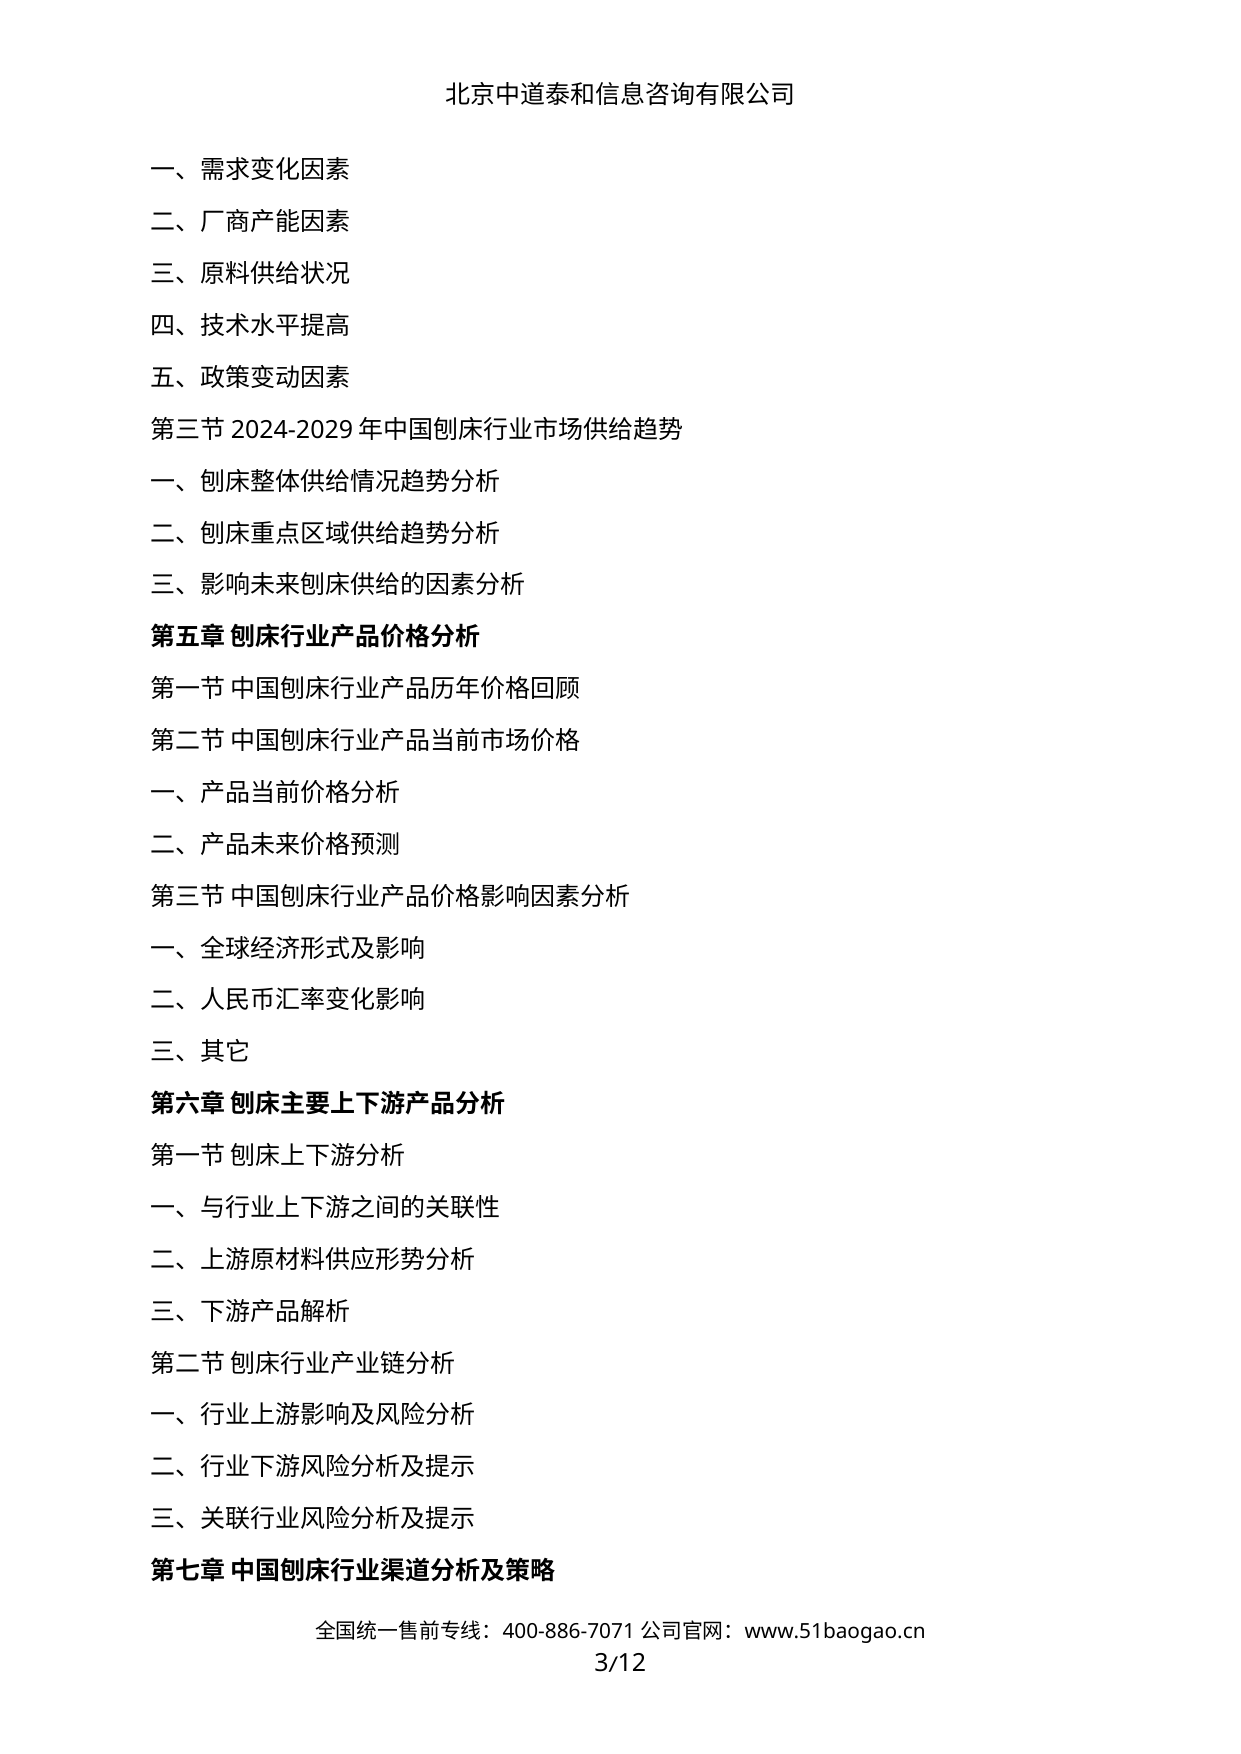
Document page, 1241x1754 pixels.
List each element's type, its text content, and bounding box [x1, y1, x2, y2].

text 一、产品当前价格分析 [150, 772, 1090, 809]
text 二、产品未来价格预测 [150, 824, 1090, 861]
text 二、人民币汇率变化影响 [150, 980, 1090, 1016]
text 四、技术水平提高 [150, 306, 1090, 342]
text 二、厂商产能因素 [150, 202, 1090, 238]
text 第二节 中国刨床行业产品当前市场价格 [150, 721, 1090, 757]
text 一、需求变化因素 [150, 150, 1090, 186]
text 五、政策变动因素 [150, 357, 1090, 394]
text 第二节 刨床行业产业链分析 [150, 1343, 1090, 1379]
text 一、刨床整体供给情况趋势分析 [150, 461, 1090, 497]
text 第七章 中国刨床行业渠道分析及策略 [150, 1551, 1090, 1587]
text 一、与行业上下游之间的关联性 [150, 1187, 1090, 1224]
text 三、关联行业风险分析及提示 [150, 1499, 1090, 1535]
text 第一节 刨床上下游分析 [150, 1136, 1090, 1172]
text 第三节 中国刨床行业产品价格影响因素分析 [150, 876, 1090, 912]
text 三、原料供给状况 [150, 254, 1090, 290]
text 三、影响未来刨床供给的因素分析 [150, 565, 1090, 601]
text 二、上游原材料供应形势分析 [150, 1239, 1090, 1276]
text 二、刨床重点区域供给趋势分析 [150, 513, 1090, 549]
text 第三节 2024-2029年中国刨床行业市场供给趋势 [150, 409, 1090, 446]
text 一、行业上游影响及风险分析 [150, 1395, 1090, 1431]
text 三、下游产品解析 [150, 1291, 1090, 1327]
text 第六章 刨床主要上下游产品分析 [150, 1084, 1090, 1120]
text 第五章 刨床行业产品价格分析 [150, 617, 1090, 653]
text 一、全球经济形式及影响 [150, 928, 1090, 964]
text 三、其它 [150, 1032, 1090, 1068]
text 第一节 中国刨床行业产品历年价格回顾 [150, 669, 1090, 705]
text 二、行业下游风险分析及提示 [150, 1447, 1090, 1483]
